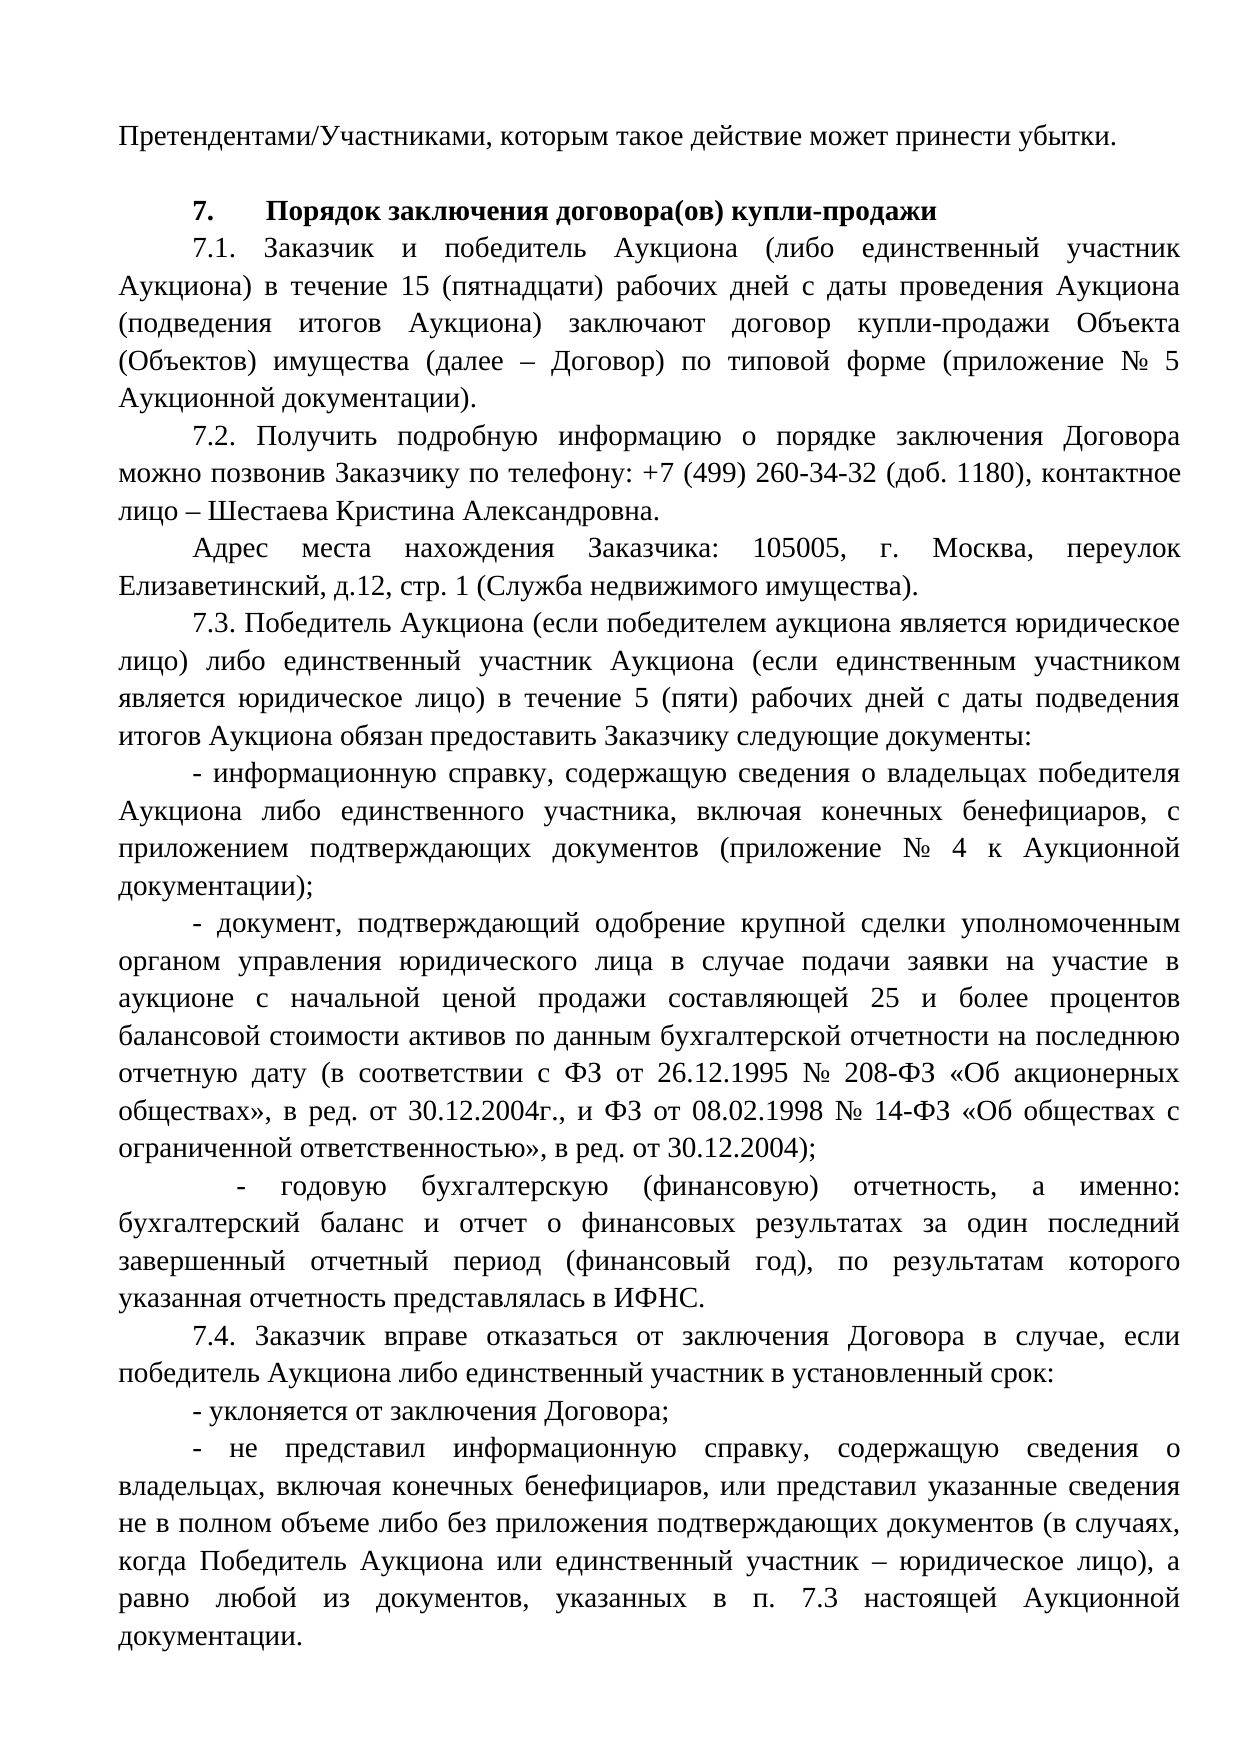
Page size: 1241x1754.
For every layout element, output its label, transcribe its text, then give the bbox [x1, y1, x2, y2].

list Заказчик вправе отказаться от заключения Договора в случае, если победитель Аукциона либо единственный участник в установленный срок: [118, 1315, 1181, 1390]
text - годовую бухгалтерскую (финансовую) отчетность, а именно: бухгалтерский баланс и отчет о финансовых результатах за один последний завершенный отчетный период (финансовый год), по результатам которого указанная отчетность представлялась в ИФНС. [118, 1165, 1181, 1315]
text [118, 115, 1181, 153]
list Получить подробную информацию о порядке заключения Договора можно позвонив Заказчику по телефону: +7 (499) 260-34-32 (доб. 1180), контактное лицо – Шестаева Кристина Александровна. [118, 415, 1181, 528]
text - не представил информационную справку, содержащую сведения о владельцах, включая конечных бенефициаров, или представил указанные сведения не в полном объеме либо без приложения подтверждающих документов (в случаях, когда Победитель Аукциона или единственный участник – юридическое лицо), а равно любой из документов, указанных в п. 7.3 настоящей Аукционной документации. [118, 1428, 1181, 1653]
text - уклоняется от заключения Договора; [118, 1390, 1181, 1428]
text - информационную справку, содержащую сведения о владельцах победителя Аукциона либо единственного участника, включая конечных бенефициаров, с приложением подтверждающих документов (приложение № 4 к Аукционной документации); [118, 753, 1181, 903]
text - документ, подтверждающий одобрение крупной сделки уполномоченным органом управления юридического лица в случае подачи заявки на участие в аукционе с начальной ценой продажи составляющей 25 и более процентов балансовой стоимости активов по данным бухгалтерской отчетности на последнюю отчетную дату (в соответствии с ФЗ от 26.12.1995 № 208-ФЗ «Об акционерных обществах», в ред. от 30.12.2004г., и ФЗ от 08.02.1998 № 14-ФЗ «Об обществах с ограниченной ответственностью», в ред. от 30.12.2004); [118, 903, 1181, 1165]
subtitle Порядок заключения договора(ов) купли-продажи [118, 190, 1181, 228]
list Заказчик и победитель Аукциона (либо единственный участник Аукциона) в течение 15 (пятнадцати) рабочих дней с даты проведения Аукциона (подведения итогов Аукциона) заключают договор купли-продажи Объекта (Объектов) имущества (далее – Договор) по типовой форме (приложение № 5 Аукционной документации). [118, 228, 1181, 415]
text Адрес места нахождения Заказчика: 105005, г. Москва, переулок Елизаветинский, д.12, стр. 1 (Служба недвижимого имущества). [118, 528, 1181, 603]
list Победитель Аукциона (если победителем аукциона является юридическое лицо) либо единственный участник Аукциона (если единственным участником является юридическое лицо) в течение 5 (пяти) рабочих дней с даты подведения итогов Аукциона обязан предоставить Заказчику следующие документы: [118, 603, 1181, 753]
